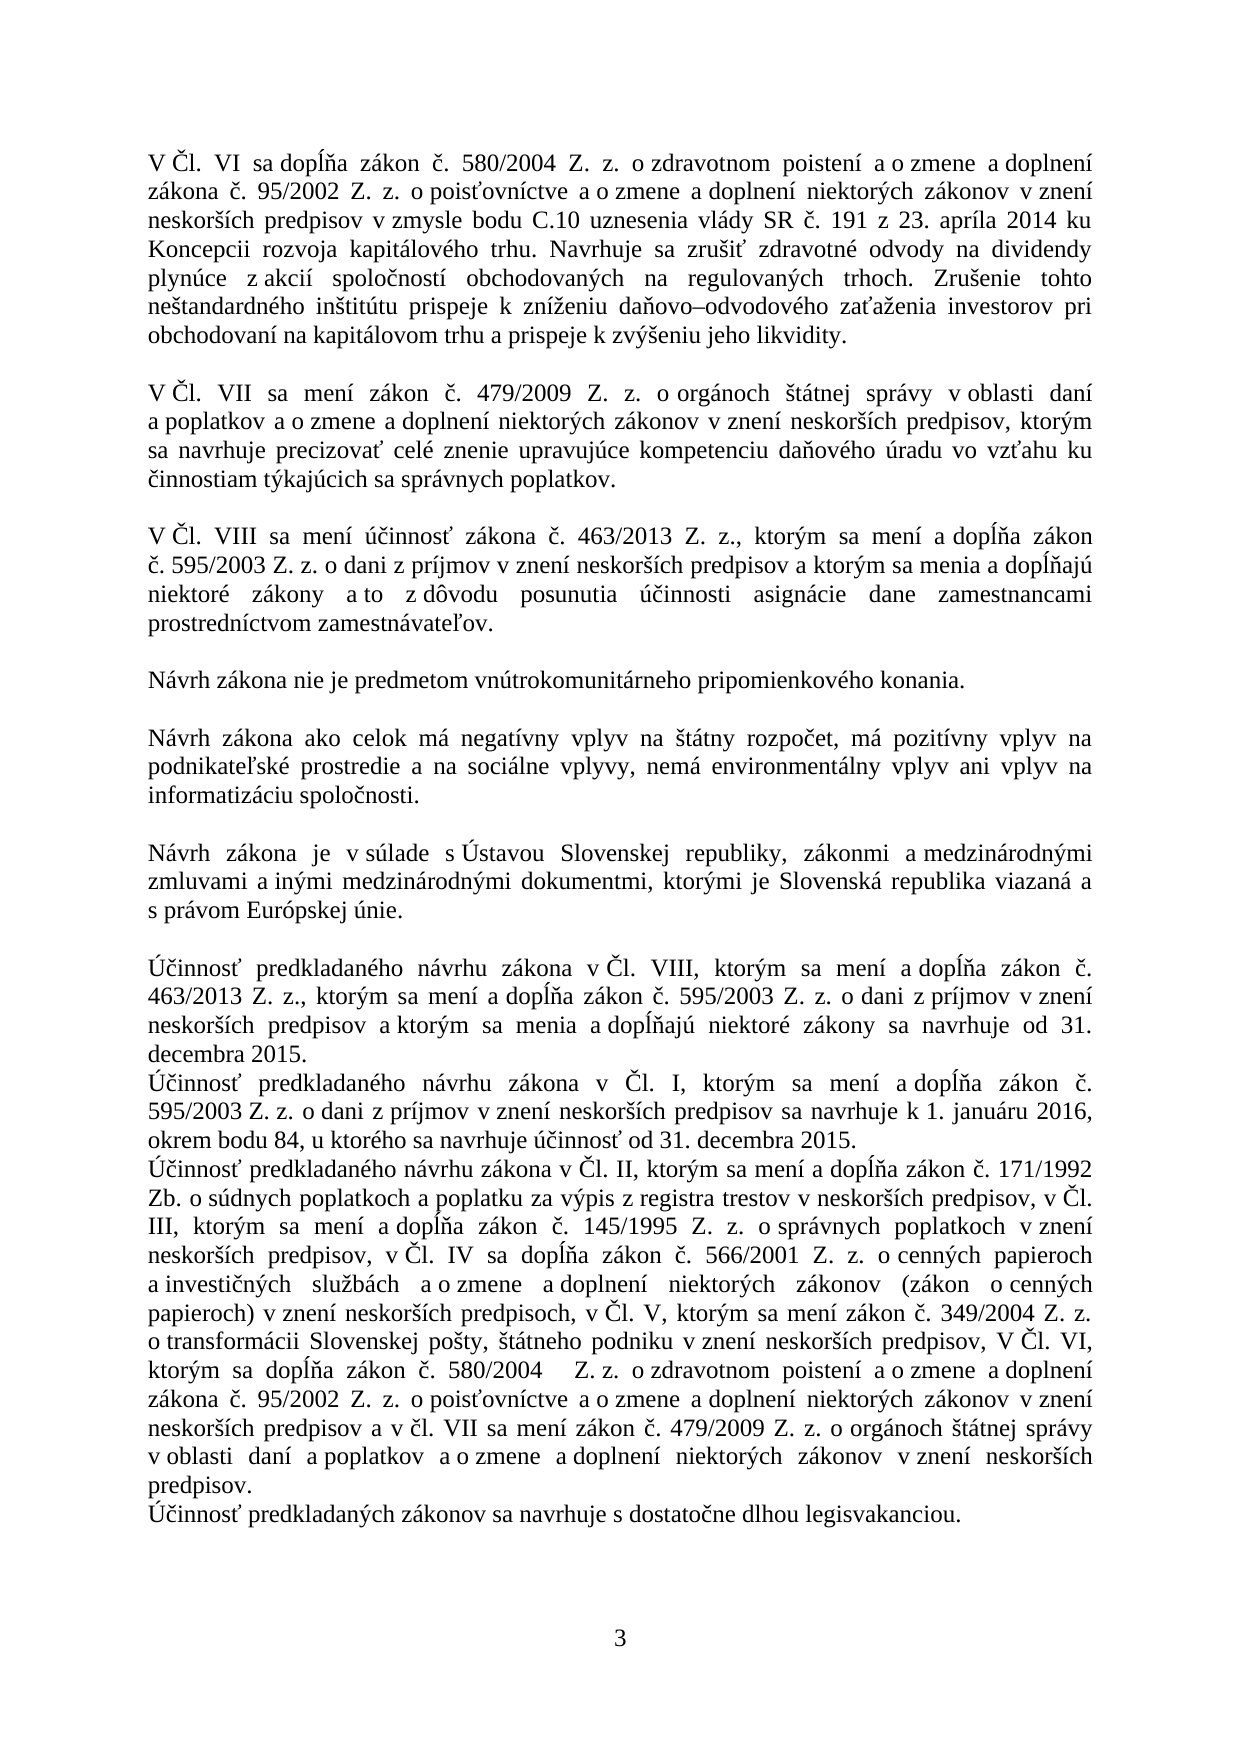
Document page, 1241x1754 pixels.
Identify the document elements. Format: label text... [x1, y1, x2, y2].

text V Čl. VIII sa mení účinnosť zákona č. 463/2013 Z. z., ktorým sa mení a dopĺňa zákon č. 595/2003 Z. z. o dani z príjmov v znení neskorších predpisov a ktorým sa menia a dopĺňajú niektoré zákony a to z dôvodu posunutia účinnosti asignácie dane zamestnancami prostredníctvom zamestnávateľov. [148, 521, 1093, 636]
text Účinnosť predkladaného návrhu zákona v Čl. VIII, ktorým sa mení a dopĺňa zákon č. 463/2013 Z. z., ktorým sa mení a dopĺňa zákon č. 595/2003 Z. z. o dani z príjmov v znení neskorších predpisov a ktorým sa menia a dopĺňajú niektoré zákony sa navrhuje od 31. decembra 2015. [148, 953, 1093, 1068]
text Návrh zákona je v súlade s Ústavou Slovenskej republiky, zákonmi a medzinárodnými zmluvami a inými medzinárodnými dokumentmi, ktorými je Slovenská republika viazaná a s právom Európskej únie. [148, 838, 1093, 924]
text V Čl. VI sa dopĺňa zákon č. 580/2004 Z. z. o zdravotnom poistení a o zmene a doplnení zákona č. 95/2002 Z. z. o poisťovníctve a o zmene a doplnení niektorých zákonov v znení neskorších predpisov v zmysle bodu C.10 uznesenia vlády SR č. 191 z 23. apríla 2014 ku Koncepcii rozvoja kapitálového trhu. Navrhuje sa zrušiť zdravotné odvody na dividendy plynúce z akcií spoločností obchodovaných na regulovaných trhoch. Zrušenie tohto neštandardného inštitútu prispeje k zníženiu daňovo–odvodového zaťaženia investorov pri obchodovaní na kapitálovom trhu a prispeje k zvýšeniu jeho likvidity. [148, 148, 1093, 349]
text Účinnosť predkladaného návrhu zákona v Čl. I, ktorým sa mení a dopĺňa zákon č. 595/2003 Z. z. o dani z príjmov v znení neskorších predpisov sa navrhuje k 1. januáru 2016, okrem bodu 84, u ktorého sa navrhuje účinnosť od 31. decembra 2015. [148, 1068, 1093, 1154]
text Návrh zákona ako celok má negatívny vplyv na štátny rozpočet, má pozitívny vplyv na podnikateľské prostredie a na sociálne vplyvy, nemá environmentálny vplyv ani vplyv na informatizáciu spoločnosti. [148, 723, 1093, 809]
text Účinnosť predkladaných zákonov sa navrhuje s dostatočne dlhou legisvakanciou. [148, 1499, 1093, 1528]
text Účinnosť predkladaného návrhu zákona v Čl. II, ktorým sa mení a dopĺňa zákon č. 171/1992 Zb. o súdnych poplatkoch a poplatku za výpis z registra trestov v neskorších predpisov, v Čl. III, ktorým sa mení a dopĺňa zákon č. 145/1995 Z. z. o správnych poplatkoch v znení neskorších predpisov, v Čl. IV sa dopĺňa zákon č. 566/2001 Z. z. o cenných papieroch a investičných službách a o zmene a doplnení niektorých zákonov (zákon o cenných papieroch) v znení neskorších predpisoch, v Čl. V, ktorým sa mení zákon č. 349/2004 Z. z. o transformácii Slovenskej pošty, štátneho podniku v znení neskorších predpisov, V Čl. VI, ktorým sa dopĺňa zákon č. 580/2004 Z. z. o zdravotnom poistení a o zmene a doplnení zákona č. 95/2002 Z. z. o poisťovníctve a o zmene a doplnení niektorých zákonov v znení neskorších predpisov a v čl. VII sa mení zákon č. 479/2009 Z. z. o orgánoch štátnej správy v oblasti daní a poplatkov a o zmene a doplnení niektorých zákonov v znení neskorších predpisov. [148, 1154, 1093, 1499]
text Návrh zákona nie je predmetom vnútrokomunitárneho pripomienkového konania. [148, 665, 1093, 694]
text V Čl. VII sa mení zákon č. 479/2009 Z. z. o orgánoch štátnej správy v oblasti daní a poplatkov a o zmene a doplnení niektorých zákonov v znení neskorších predpisov, ktorým sa navrhuje precizovať celé znenie upravujúce kompetenciu daňového úradu vo vzťahu ku činnostiam týkajúcich sa správnych poplatkov. [148, 378, 1093, 493]
